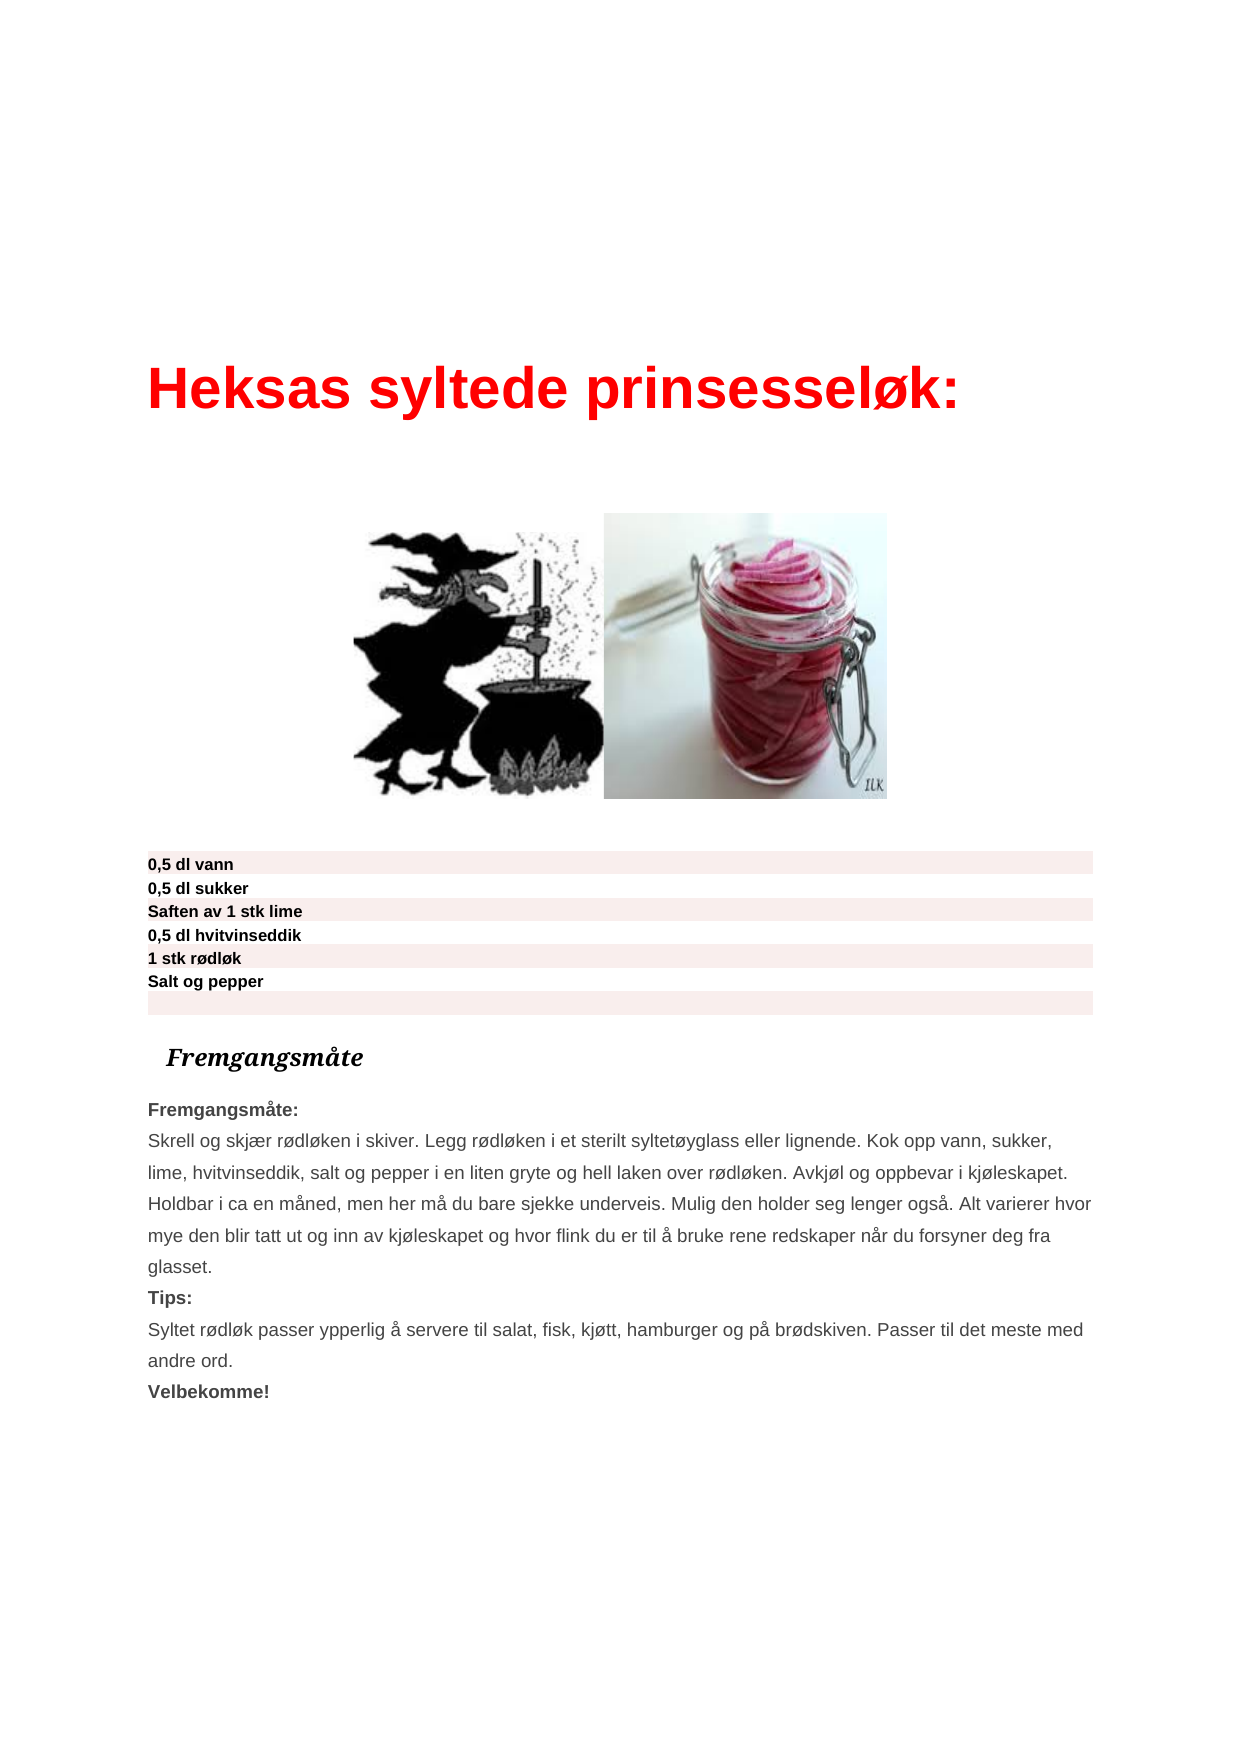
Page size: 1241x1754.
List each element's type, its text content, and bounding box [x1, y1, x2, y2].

text Tips: Syltet rødløk passer ypperlig å servere til salat, fisk, kjøtt, hamburger og på brødskiven. Passer til det meste med andre ord. [148, 1277, 1093, 1371]
text Fremgangsmåte: Skrell og skjær rødløken i skiver. Legg rødløken i et sterilt syltetøyglass eller lignende. Kok opp vann, sukker, lime, hvitvinseddik, salt og pepper i en liten gryte og hell laken over rødløken. Avkjøl og oppbevar i kjøleskapet. Holdbar i ca en måned, men her må du bare sjekke underveis. Mulig den holder seg lenger også. Alt varierer hvor mye den blir tatt ut og inn av kjøleskapet og hvor flink du er til å bruke rene redskaper når du forsyner deg fra glasset. [148, 1089, 1093, 1277]
text Velbekomme! [148, 1371, 1093, 1403]
text 1 stk rødløk [148, 944, 1093, 968]
picture [353, 513, 887, 799]
text Salt og pepper [148, 968, 1093, 991]
text 0,5 dl vann [148, 851, 1093, 874]
text Saften av 1 stk lime [148, 898, 1093, 921]
text Fremgangsmåte [148, 1041, 1093, 1073]
text 0,5 dl sukker [148, 874, 1093, 898]
text 0,5 dl hvitvinseddik [148, 921, 1093, 944]
text Heksas syltede prinsesseløk: [148, 353, 1093, 420]
